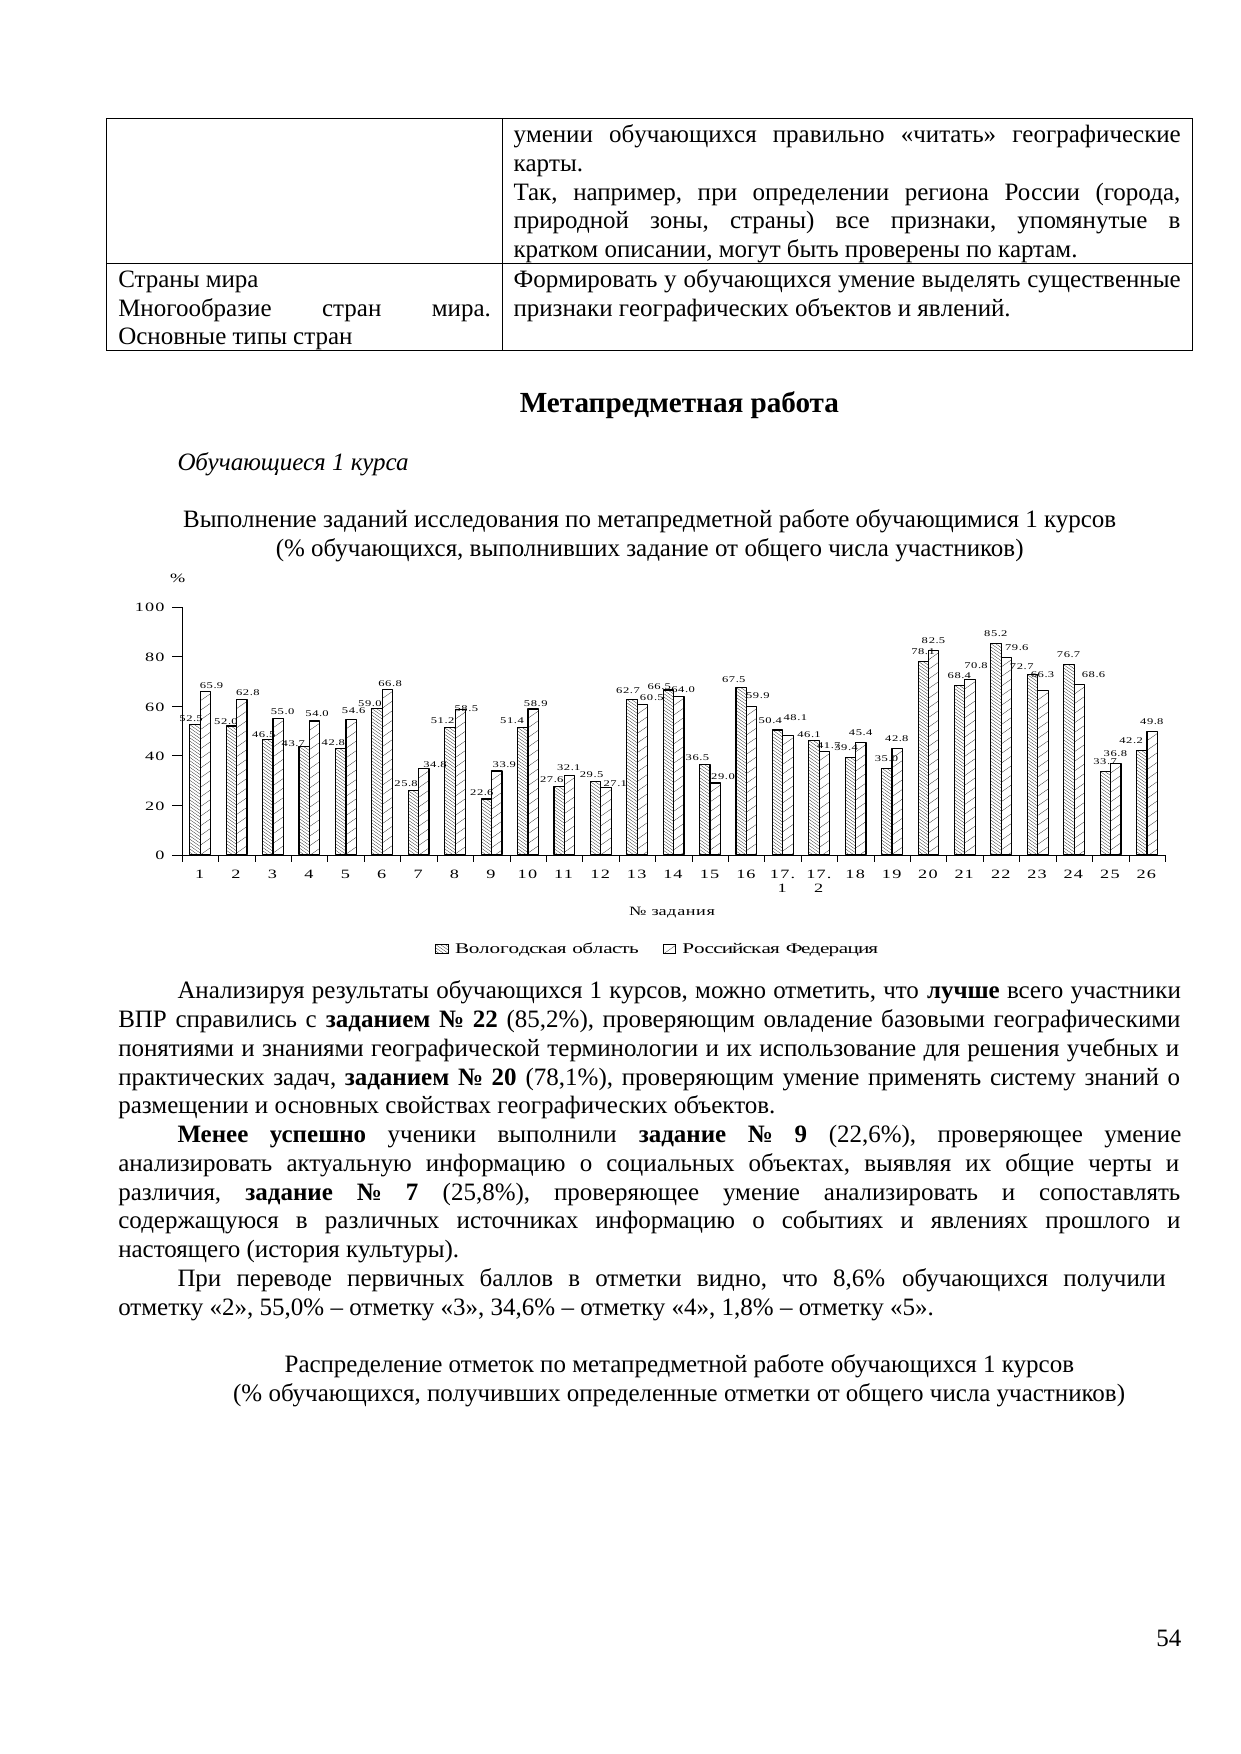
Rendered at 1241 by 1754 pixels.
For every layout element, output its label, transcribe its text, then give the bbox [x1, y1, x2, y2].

text При переводе первичных баллов в отметки видно, что 8,6% обучающихся получили отметку «2», 55,0% – отметку «3», 34,6% – отметку «4», 1,8% – отметку «5». [118, 1263, 1181, 1321]
text Обучающиеся 1 курса [118, 447, 1181, 476]
text Выполнение заданий исследования по метапредметной работе обучающимися 1 курсов [118, 504, 1181, 533]
text Менее успешно ученики выполнили задание № 9 (22,6%), проверяющее умение анализировать актуальную информацию о социальных объектах, выявляя их общие черты и различия, задание № 7 (25,8%), проверяющее умение анализировать и сопоставлять содержащуюся в различных источниках информацию о событиях и явлениях прошлого и настоящего (история культуры). [118, 1119, 1181, 1263]
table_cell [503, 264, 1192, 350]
text (% обучающихся, получивших определенные отметки от общего числа участников) [118, 1378, 1181, 1407]
text Распределение отметок по метапредметной работе обучающихся 1 курсов [118, 1349, 1181, 1378]
text Анализируя результаты обучающихся 1 курсов, можно отметить, что лучше всего участники ВПР справились с заданием № 22 (85,2%), проверяющим овладение базовыми географическими понятиями и знаниями географической терминологии и их использование для решения учебных и практических задач, заданием № 20 (78,1%), проверяющим умение применять систему знаний о размещении и основных свойствах географических объектов. [118, 976, 1181, 1119]
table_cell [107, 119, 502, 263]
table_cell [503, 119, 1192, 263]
text Метапредметная работа [118, 385, 1181, 418]
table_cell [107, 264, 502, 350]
text (% обучающихся, выполнивших задание от общего числа участников) [118, 533, 1181, 562]
